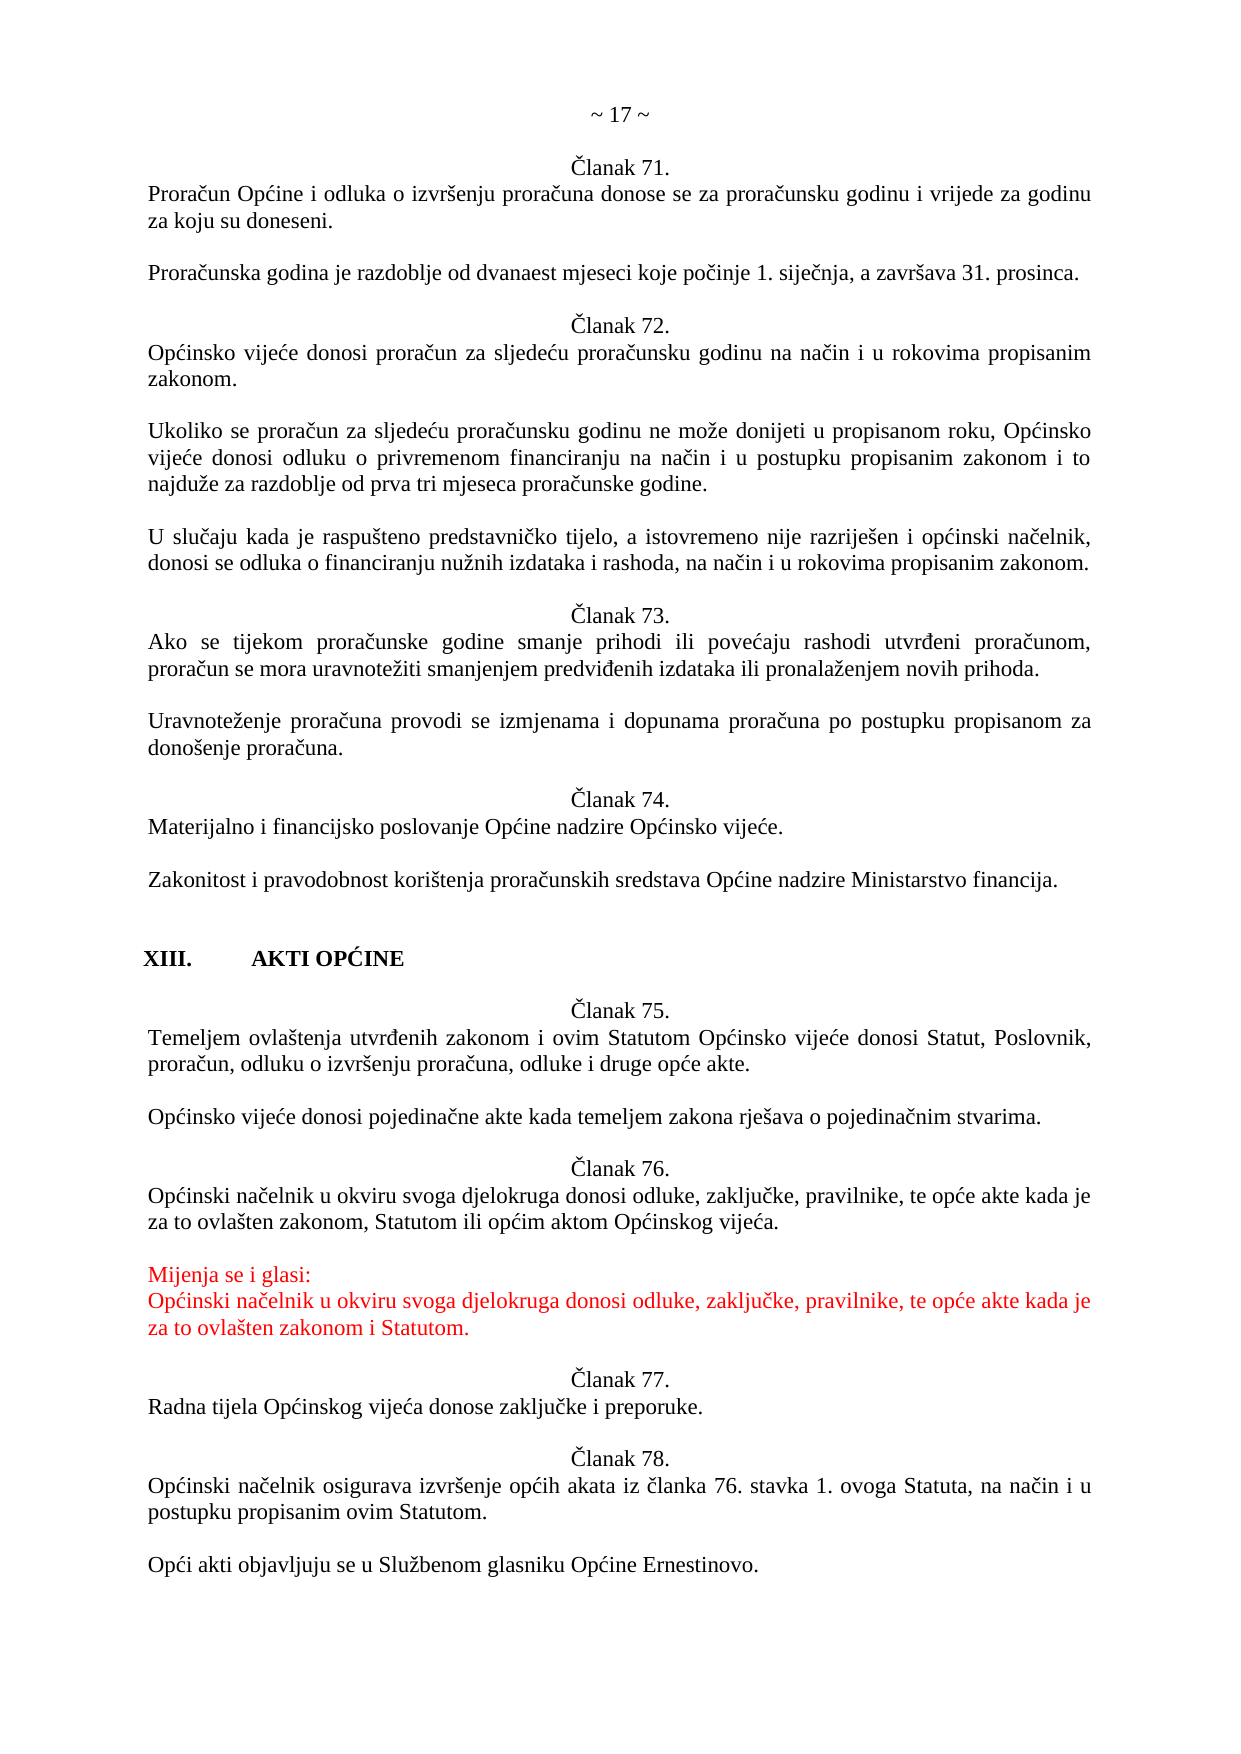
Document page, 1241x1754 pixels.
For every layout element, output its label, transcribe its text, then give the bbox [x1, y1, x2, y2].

text Radna tijela Općinskog vijeća donose zaključke i preporuke. [148, 1393, 1093, 1419]
text Općinski načelnik osigurava izvršenje općih akata iz članka 76. stavka 1. ovoga Statuta, na način i u postupku propisanim ovim Statutom. [148, 1472, 1093, 1524]
text Materijalno i financijsko poslovanje Općine nadzire Općinsko vijeće. [148, 813, 1093, 839]
text Mijenja se i glasi: [148, 1261, 1093, 1287]
text Članak 71. [148, 154, 1093, 180]
text Temeljem ovlaštenja utvrđenih zakonom i ovim Statutom Općinsko vijeće donosi Statut, Poslovnik, proračun, odluku o izvršenju proračuna, odluke i druge opće akte. [148, 1024, 1093, 1076]
list AKTI OPĆINE [192, 945, 1093, 971]
text Zakonitost i pravodobnost korištenja proračunskih sredstava Općine nadzire Ministarstvo financija. [148, 866, 1093, 892]
text Članak 74. [148, 787, 1093, 813]
text Općinsko vijeće donosi proračun za sljedeću proračunsku godinu na način i u rokovima propisanim zakonom. [148, 338, 1093, 391]
text U slučaju kada je raspušteno predstavničko tijelo, a istovremeno nije razriješen i općinski načelnik, donosi se odluka o financiranju nužnih izdataka i rashoda, na način i u rokovima propisanim zakonom. [148, 523, 1093, 576]
text Članak 77. [148, 1366, 1093, 1393]
text Proračunska godina je razdoblje od dvanaest mjeseci koje počinje 1. siječnja, a završava 31. prosinca. [148, 259, 1093, 286]
text Ukoliko se proračun za sljedeću proračunsku godinu ne može donijeti u propisanom roku, Općinsko vijeće donosi odluku o privremenom financiranju na način i u postupku propisanim zakonom i to najduže za razdoblje od prva tri mjeseca proračunske godine. [148, 418, 1093, 497]
text Općinski načelnik u okviru svoga djelokruga donosi odluke, zaključke, pravilnike, te opće akte kada je za to ovlašten zakonom, Statutom ili općim aktom Općinskog vijeća. [148, 1182, 1093, 1234]
text Članak 76. [148, 1156, 1093, 1182]
text Članak 73. [148, 602, 1093, 628]
text Uravnoteženje proračuna provodi se izmjenama i dopunama proračuna po postupku propisanom za donošenje proračuna. [148, 707, 1093, 760]
text Općinsko vijeće donosi pojedinačne akte kada temeljem zakona rješava o pojedinačnim stvarima. [148, 1103, 1093, 1129]
text Članak 72. [148, 312, 1093, 338]
text Općinski načelnik u okviru svoga djelokruga donosi odluke, zaključke, pravilnike, te opće akte kada je za to ovlašten zakonom i Statutom. [148, 1287, 1093, 1340]
text Ako se tijekom proračunske godine smanje prihodi ili povećaju rashodi utvrđeni proračunom, proračun se mora uravnotežiti smanjenjem predviđenih izdataka ili pronalaženjem novih prihoda. [148, 628, 1093, 681]
text Opći akti objavljuju se u Službenom glasniku Općine Ernestinovo. [148, 1551, 1093, 1577]
text Proračun Općine i odluka o izvršenju proračuna donose se za proračunsku godinu i vrijede za godinu za koju su doneseni. [148, 180, 1093, 233]
text Članak 75. [148, 997, 1093, 1024]
text Članak 78. [148, 1445, 1093, 1472]
